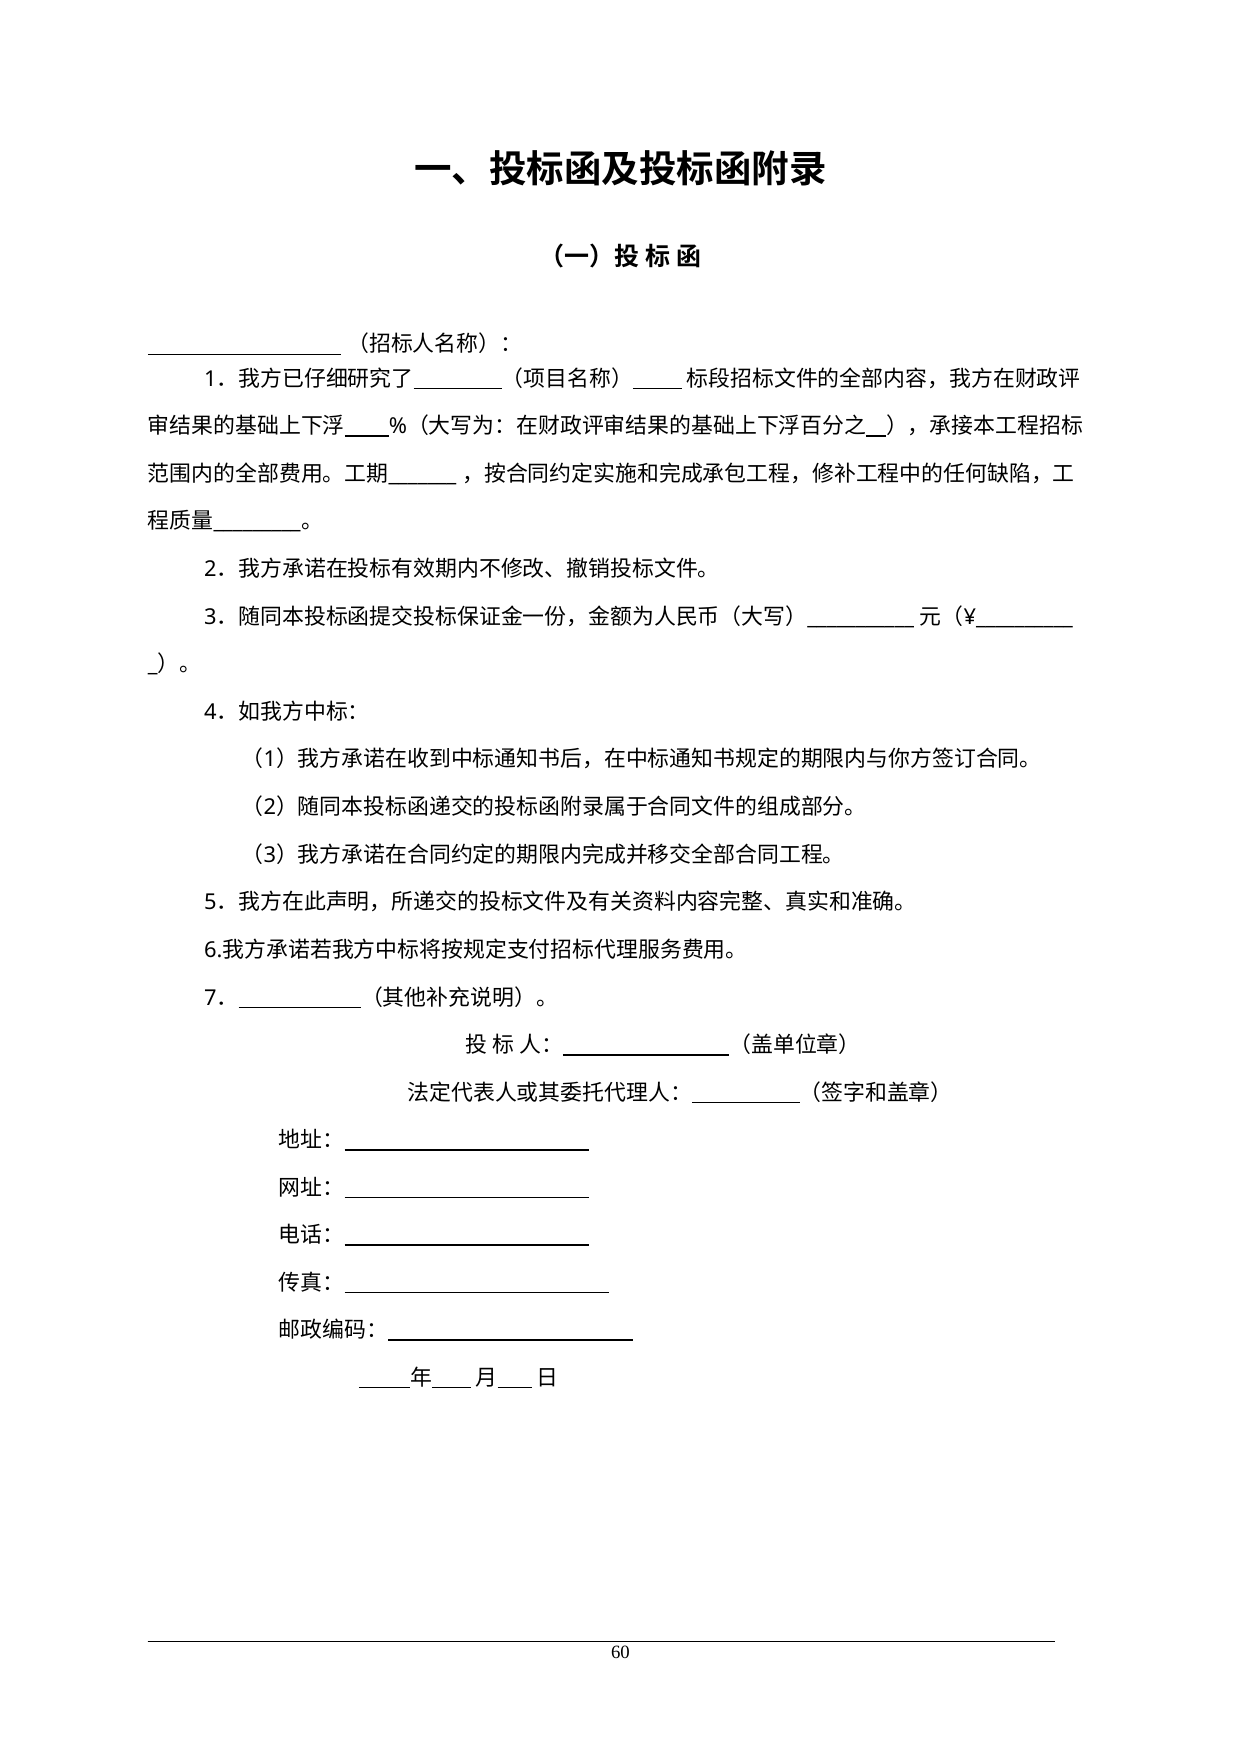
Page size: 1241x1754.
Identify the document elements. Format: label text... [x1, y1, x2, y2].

text 年 月 日 [148, 1359, 1092, 1391]
text 7． （其他补充说明）。 [148, 979, 1092, 1011]
text 传真： [148, 1264, 1092, 1296]
text （一）投 标 函 [148, 237, 1092, 273]
text 6.我方承诺若我方中标将按规定支付招标代理服务费用。 [148, 932, 1092, 964]
text （1）我方承诺在收到中标通知书后，在中标通知书规定的期限内与你方签订合同。 [148, 741, 1092, 773]
text 5．我方在此声明，所递交的投标文件及有关资料内容完整、真实和准确。 [148, 884, 1092, 916]
text 电话： [148, 1217, 1092, 1249]
text （3）我方承诺在合同约定的期限内完成并移交全部合同工程。 [148, 837, 1092, 868]
text 邮政编码： [148, 1312, 1092, 1344]
text 一、投标函及投标函附录 [148, 148, 1092, 191]
text 3．随同本投标函提交投标保证金一份，金额为人民币（大写）___________ 元（¥___________）。 [148, 599, 1092, 678]
text 地址： [148, 1122, 1092, 1154]
text （2）随同本投标函递交的投标函附录属于合同文件的组成部分。 [148, 789, 1092, 821]
text （招标人名称）： [148, 317, 1092, 361]
text 法定代表人或其委托代理人： （签字和盖章） [148, 1074, 1092, 1106]
text 2．我方承诺在投标有效期内不修改、撤销投标文件。 [148, 551, 1092, 583]
text 4．如我方中标： [148, 694, 1092, 726]
list 我方已仔细研究了 （项目名称） 标段招标文件的全部内容，我方在财政评审结果的基础上下浮 %（大写为：在财政评审结果的基础上下浮百分之 ），承接本工程招标范围内的全部费用。工期_______ ，按合同约定实施和完成承包工程，修补工程中的任何缺陷，工程质量_________。 [148, 361, 1092, 535]
text 投 标 人： （盖单位章） [148, 1027, 1092, 1059]
text 网址： [148, 1169, 1092, 1201]
